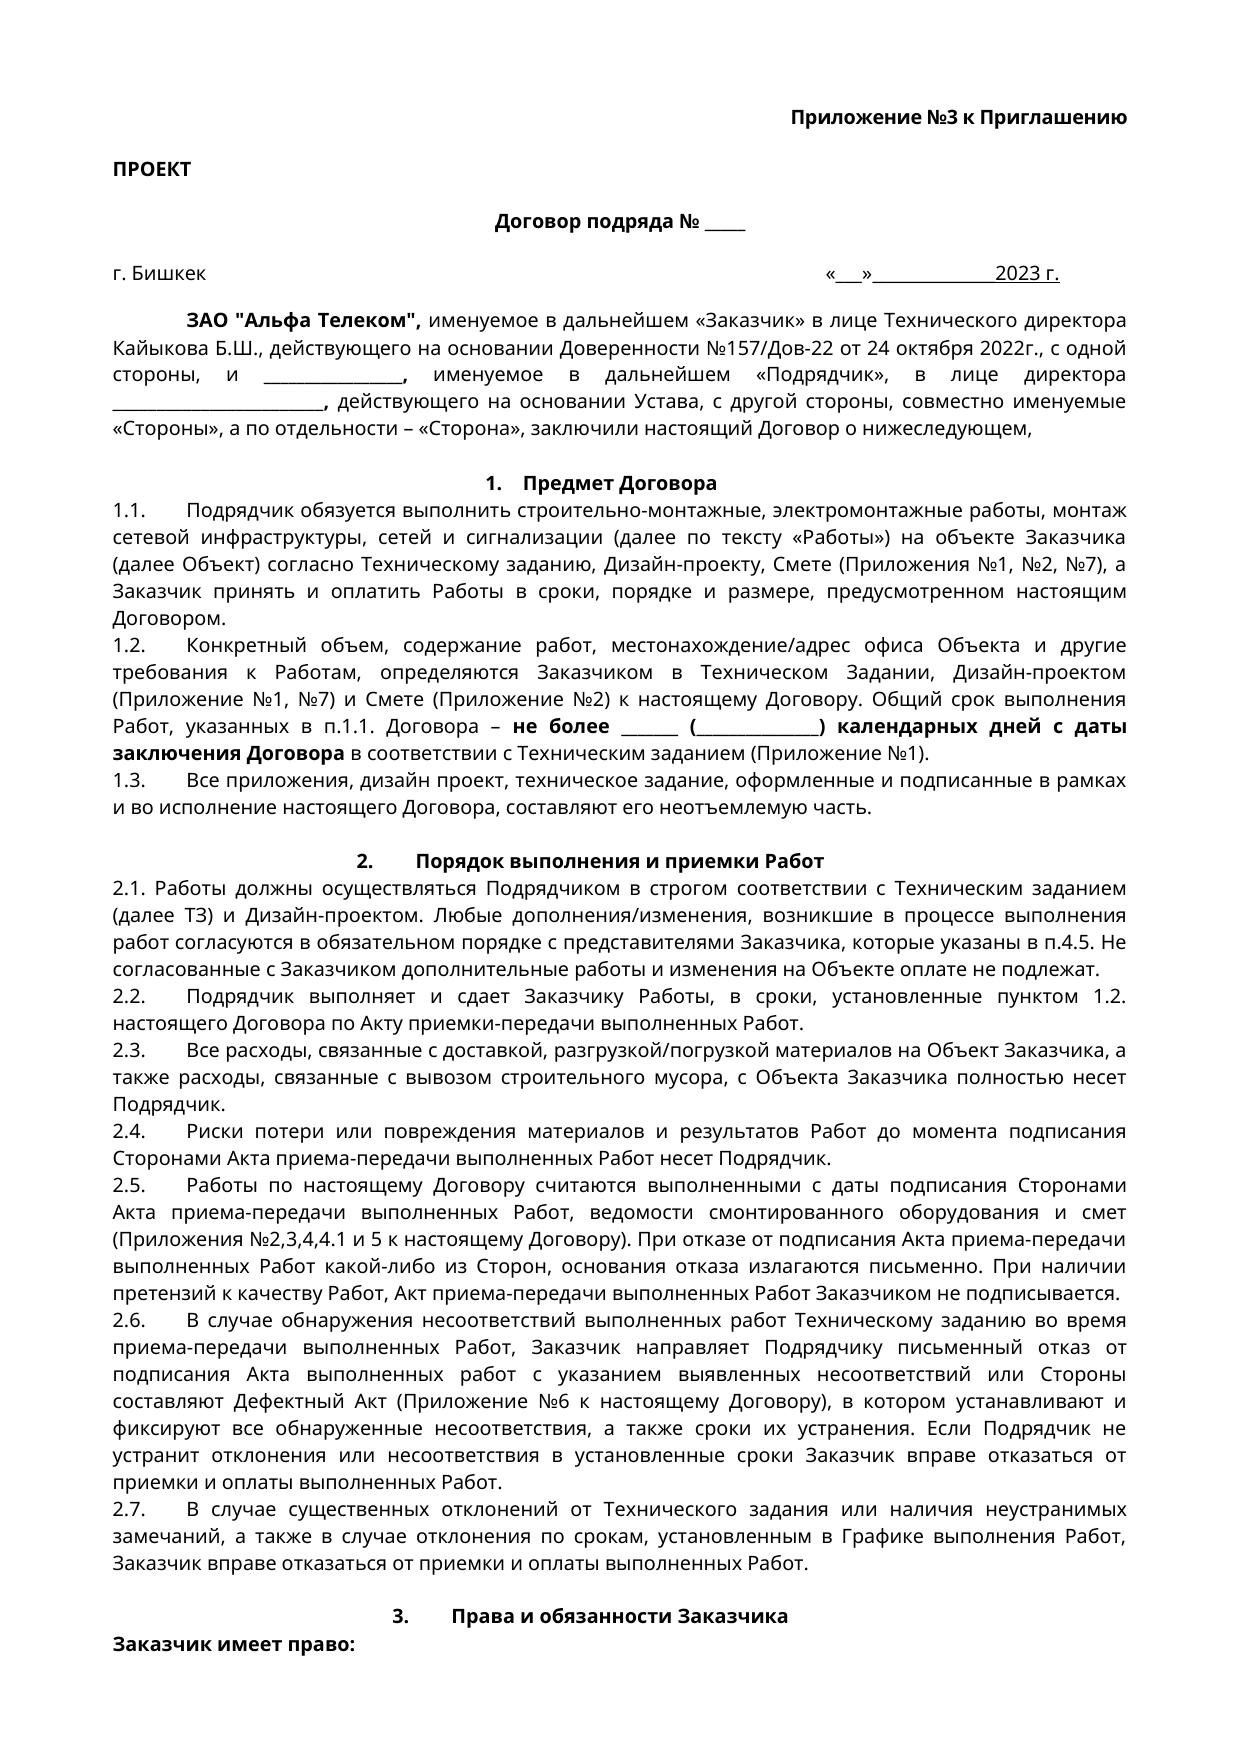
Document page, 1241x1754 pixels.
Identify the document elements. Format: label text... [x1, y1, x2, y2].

text ПРОЕКТ [112, 155, 1128, 182]
text Заказчик имеет право: [112, 1630, 1128, 1657]
text г. Бишкек «___»______________2023 г. [112, 259, 1128, 286]
list 2.1. Работы должны осуществляться Подрядчиком в строгом соответствии с Техническим заданием (далее ТЗ) и Дизайн-проектом. Любые дополнения/изменения, возникшие в процессе выполнения работ согласуются в обязательном порядке с представителями Заказчика, которые указаны в п.4.5. Не согласованные с Заказчиком дополнительные работы и изменения на Объекте оплате не подлежат. [112, 874, 1128, 982]
list Работы по настоящему Договору считаются выполненными с даты подписания Сторонами Акта приема-передачи выполненных Работ, ведомости смонтированного оборудования и смет (Приложения №2,3,4,4.1 и 5 к настоящему Договору). При отказе от подписания Акта приема-передачи выполненных Работ какой-либо из Сторон, основания отказа излагаются письменно. При наличии претензий к качеству Работ, Акт приема-передачи выполненных Работ Заказчиком не подписывается. [112, 1171, 1128, 1306]
list Конкретный объем, содержание работ, местонахождение/адрес офиса Объекта и другие требования к Работам, определяются Заказчиком в Техническом Задании, Дизайн-проектом (Приложение №1, №7) и Смете (Приложение №2) к настоящему Договору. Общий срок выполнения Работ, указанных в п.1.1. Договора – не более _______ (_______________) календарных дней с даты заключения Договора в соответствии с Техническим заданием (Приложение №1). [112, 632, 1128, 766]
list Подрядчик обязуется выполнить строительно-монтажные, электромонтажные работы, монтаж сетевой инфраструктуры, сетей и сигнализации (далее по тексту «Работы») на объекте Заказчика (далее Объект) согласно Техническому заданию, Дизайн-проекту, Смете (Приложения №1, №2, №7), а Заказчик принять и оплатить Работы в сроки, порядке и размере, предусмотренном настоящим Договором. [112, 497, 1128, 632]
list Риски потери или повреждения материалов и результатов Работ до момента подписания Сторонами Акта приема-передачи выполненных Работ несет Подрядчик. [112, 1117, 1128, 1171]
list Все расходы, связанные с доставкой, разгрузкой/погрузкой материалов на Объект Заказчика, а также расходы, связанные с вывозом строительного мусора, с Объекта Заказчика полностью несет Подрядчик. [112, 1036, 1128, 1117]
list Предмет Договора [75, 470, 1128, 497]
list В случае существенных отклонений от Технического задания или наличия неустранимых замечаний, а также в случае отклонения по срокам, установленным в Графике выполнения Работ, Заказчик вправе отказаться от приемки и оплаты выполненных Работ. [112, 1495, 1128, 1576]
list Все приложения, дизайн проект, техническое задание, оформленные и подписанные в рамках и во исполнение настоящего Договора, составляют его неотъемлемую часть. [112, 766, 1128, 820]
list В случае обнаружения несоответствий выполненных работ Техническому заданию во время приема-передачи выполненных Работ, Заказчик направляет Подрядчику письменный отказ от подписания Акта выполненных работ с указанием выявленных несоответствий или Стороны составляют Дефектный Акт (Приложение №6 к настоящему Договору), в котором устанавливают и фиксируют все обнаруженные несоответствия, а также сроки их устранения. Если Подрядчик не устранит отклонения или несоответствия в установленные сроки Заказчик вправе отказаться от приемки и оплаты выполненных Работ. [112, 1306, 1128, 1495]
list Порядок выполнения и приемки Работ [53, 847, 1128, 874]
text Договор подряда № _____ [112, 207, 1128, 234]
list Подрядчик выполняет и сдает Заказчику Работы, в сроки, установленные пунктом 1.2. настоящего Договора по Акту приемки-передачи выполненных Работ. [112, 982, 1128, 1036]
list Права и обязанности Заказчика [53, 1603, 1128, 1630]
text ЗАО "Альфа Телеком", именуемое в дальнейшем «Заказчик» в лице Технического директора Кайыкова Б.Ш., действующего на основании Доверенности №157/Дов-22 от 24 октября 2022г., с одной стороны, и _________________, именуемое в дальнейшем «Подрядчик», в лице директора ________________________, действующего на основании Устава, с другой стороны, совместно именуемые «Стороны», а по отдельности – «Сторона», заключили настоящий Договор о нижеследующем, [112, 307, 1128, 442]
text Приложение №3 к Приглашению [112, 103, 1128, 130]
